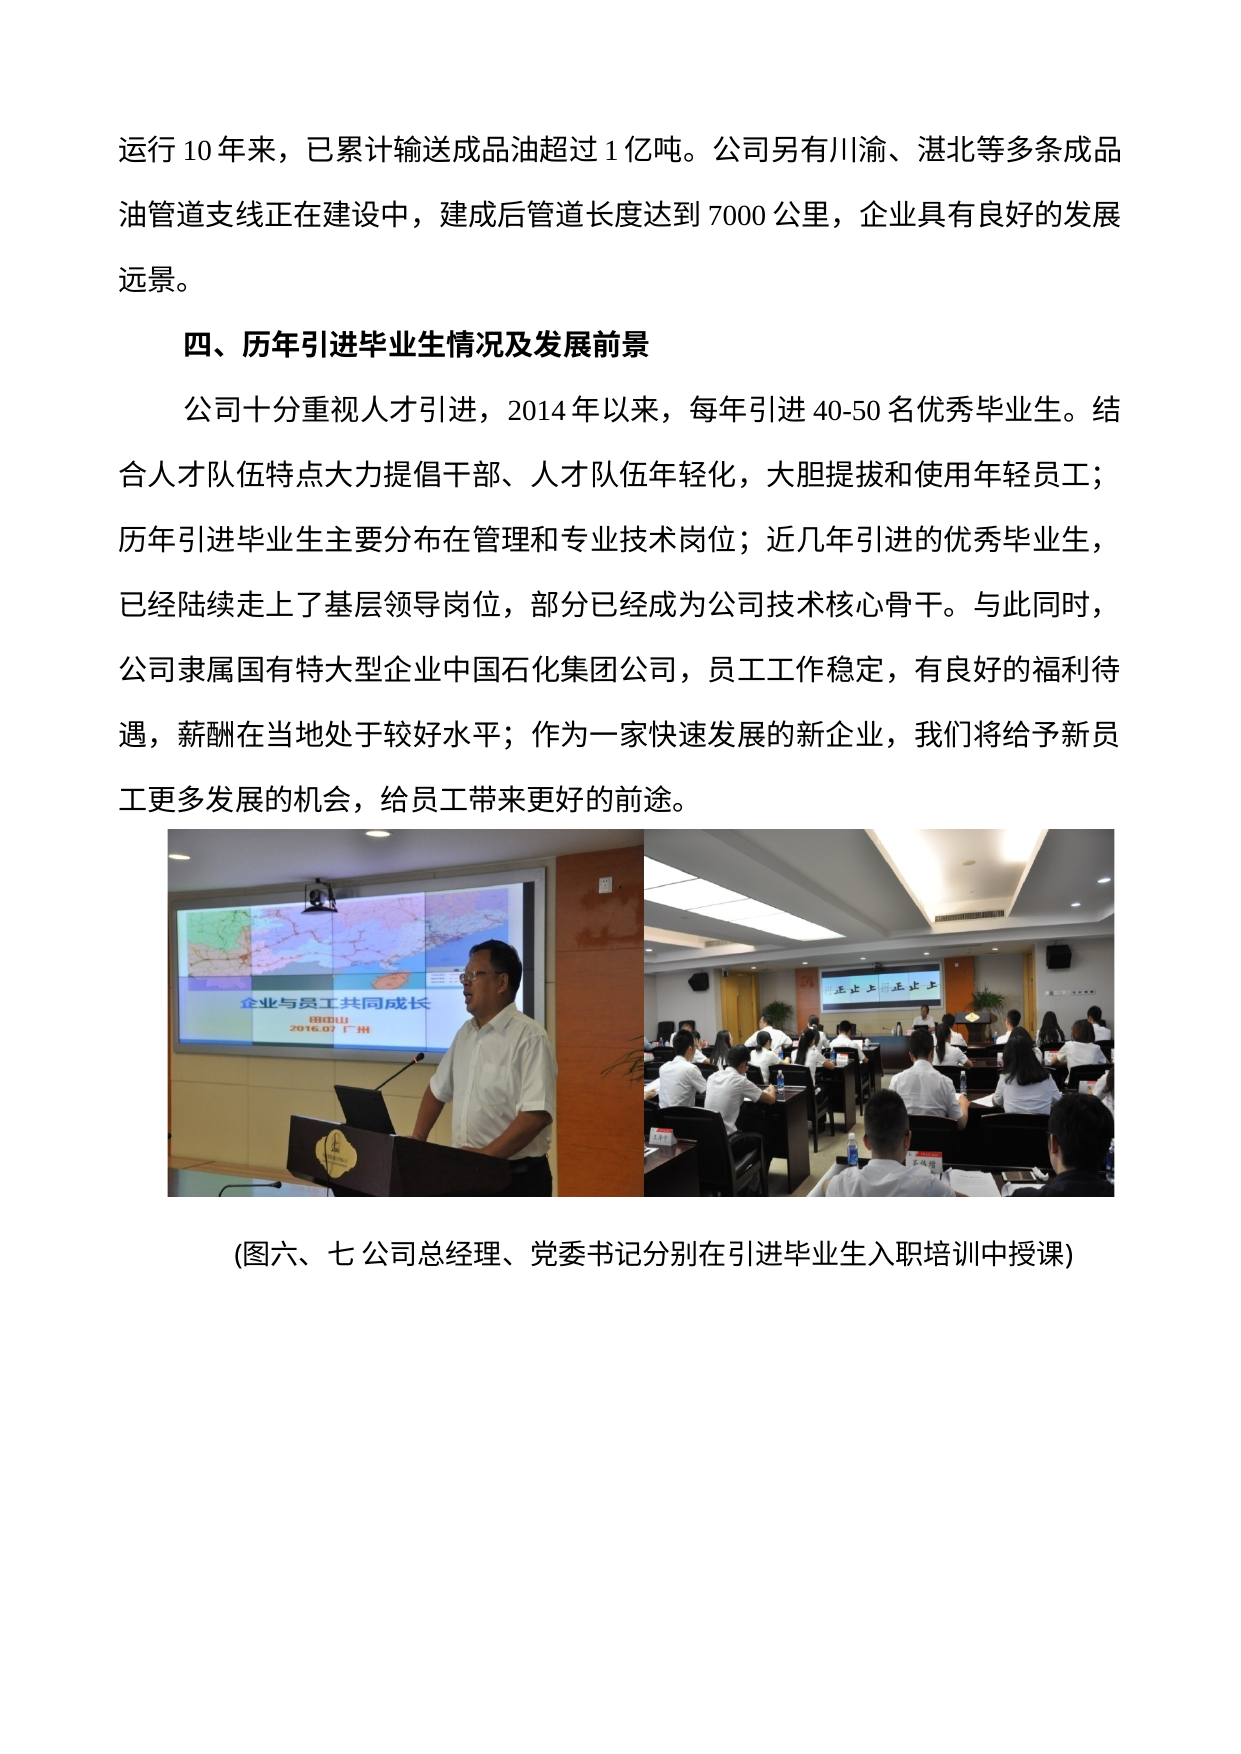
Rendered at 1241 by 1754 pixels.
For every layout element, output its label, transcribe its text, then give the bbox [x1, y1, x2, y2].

picture [167, 829, 1115, 1197]
text 公司十分重视人才引进，2014年以来，每年引进40-50名优秀毕业生。结合人才队伍特点大力提倡干部、人才队伍年轻化，大胆提拔和使用年轻员工；历年引进毕业生主要分布在管理和专业技术岗位；近几年引进的优秀毕业生，已经陆续走上了基层领导岗位，部分已经成为公司技术核心骨干。与此同时，公司隶属国有特大型企业中国石化集团公司，员工工作稳定，有良好的福利待遇，薪酬在当地处于较好水平；作为一家快速发展的新企业，我们将给予新员工更多发展的机会，给员工带来更好的前途。 [118, 375, 1122, 830]
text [118, 115, 1122, 310]
text 四、历年引进毕业生情况及发展前景 [118, 310, 1122, 375]
text (图六、七 公司总经理、党委书记分别在引进毕业生入职培训中授课) [118, 1220, 1122, 1285]
